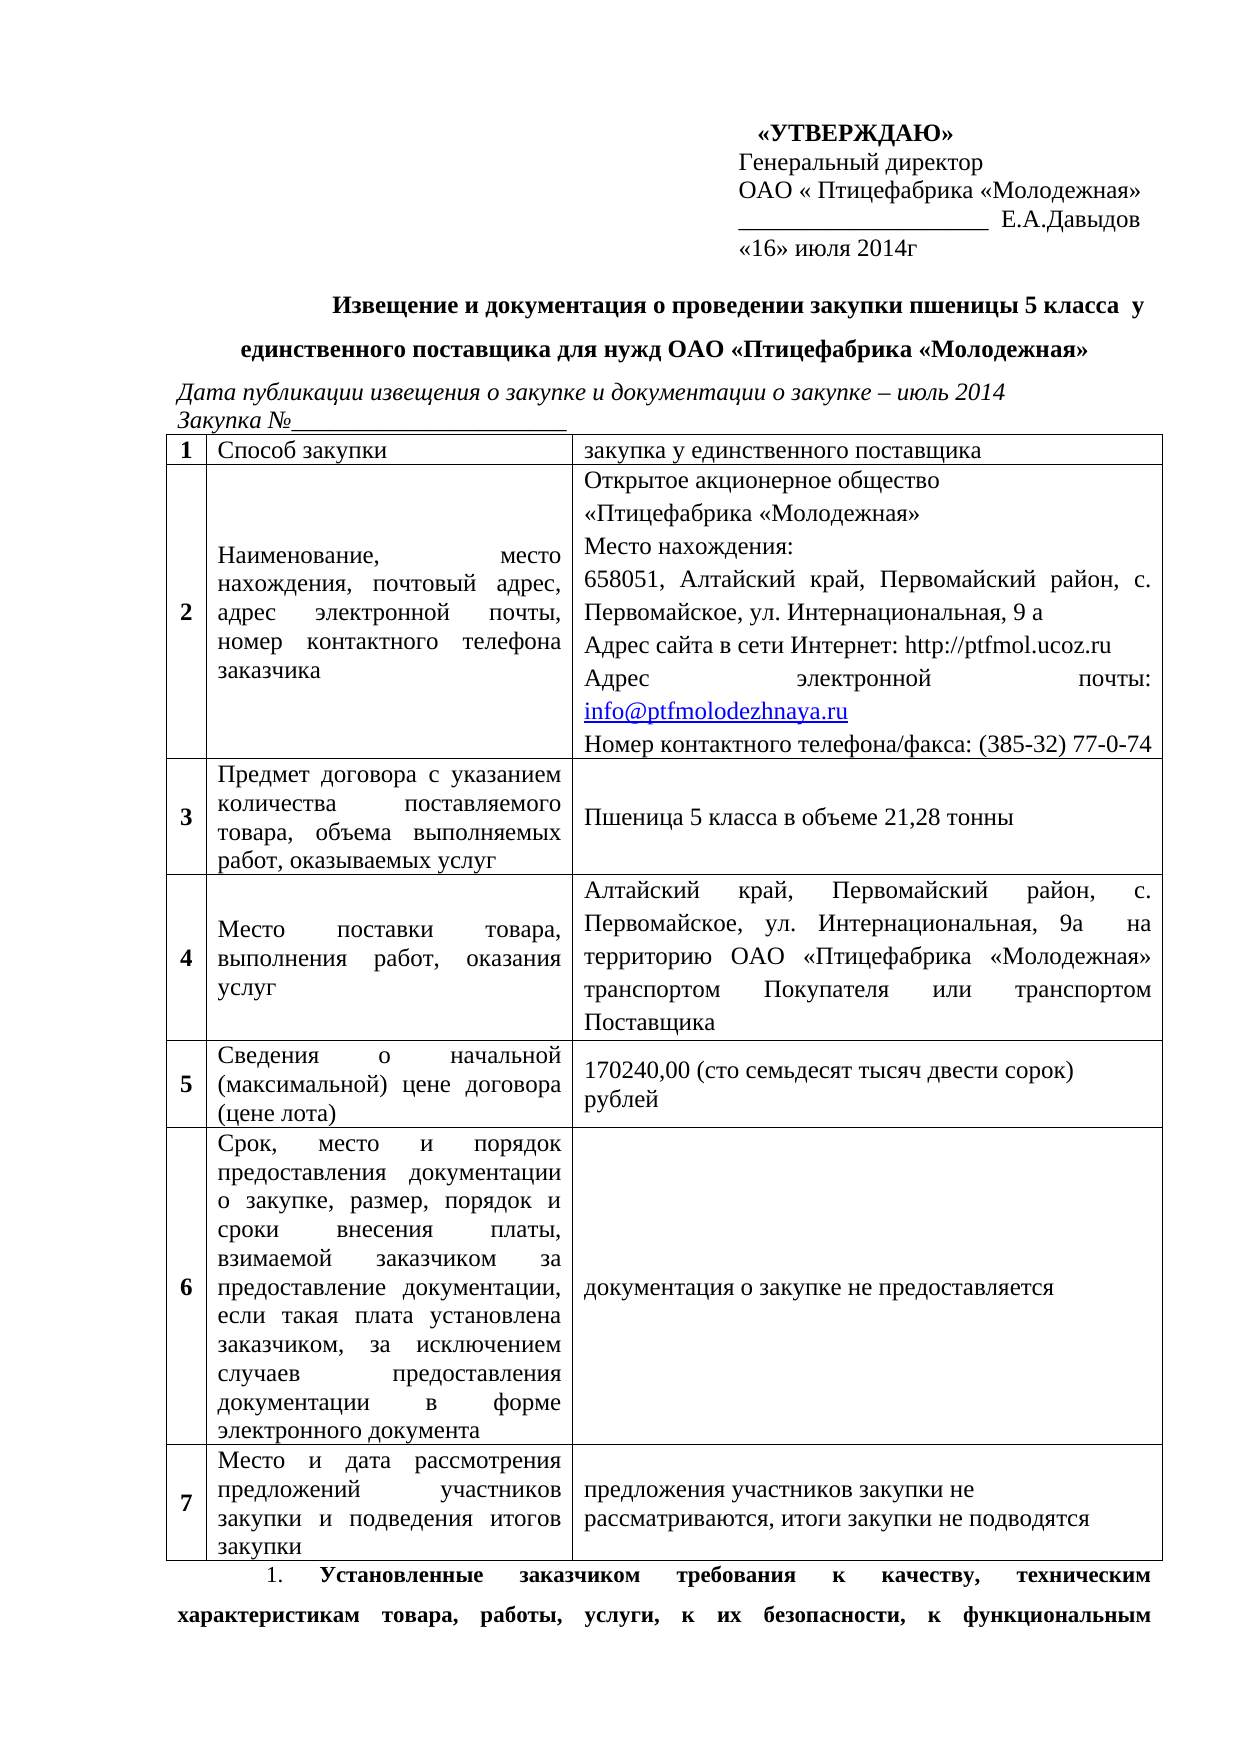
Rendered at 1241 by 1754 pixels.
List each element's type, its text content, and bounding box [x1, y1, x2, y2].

text «УТВЕРЖДАЮ» [738, 118, 1152, 147]
text «16» июля 2014г [738, 233, 1152, 262]
table_cell 7 [167, 1445, 206, 1560]
table_header 1 [167, 435, 206, 464]
text Генеральный директор [738, 147, 1152, 176]
table_cell Открытое акционерное общество «Птицефабрика «Молодежная» Место нахождения: 658051, Алтайский край, Первомайский район, с. Первомайское, ул. Интернациональная, 9 а Адрес сайта в сети Интернет: http://ptfmol.ucoz.ru Адрес электронной почты: info@ptfmolodezhnaya.ru Номер контактного телефона/факса: (385-32) 77-0-74 [573, 465, 1162, 758]
text ____________________ Е.А.Давыдов [738, 204, 1152, 233]
table_cell Предмет договора с указанием количества поставляемого товара, объема выполняемых работ, оказываемых услуг [207, 759, 572, 874]
table_header Способ закупки [207, 435, 572, 464]
text Извещение и документация о проведении закупки пшеницы 5 класса у единственного поставщика для нужд ОАО «Птицефабрика «Молодежная» [177, 291, 1152, 362]
table_cell 5 [167, 1041, 206, 1127]
table_cell Место поставки товара, выполнения работ, оказания услуг [207, 875, 572, 1039]
table_cell предложения участников закупки не рассматриваются, итоги закупки не подводятся [573, 1445, 1162, 1560]
table_cell Наименование, место нахождения, почтовый адрес, адрес электронной почты, номер контактного телефона заказчика [207, 465, 572, 758]
table_cell 3 [167, 759, 206, 874]
table_cell Место и дата рассмотрения предложений участников закупки и подведения итогов закупки [207, 1445, 572, 1560]
table_cell 4 [167, 875, 206, 1039]
table_cell документация о закупке не предоставляется [573, 1128, 1162, 1444]
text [177, 1561, 1152, 1627]
table_cell Срок, место и порядок предоставления документации о закупке, размер, порядок и сроки внесения платы, взимаемой заказчиком за предоставление документации, если такая плата установлена заказчиком, за исключением случаев предоставления документации в форме электронного документа [207, 1128, 572, 1444]
table_cell 6 [167, 1128, 206, 1444]
text Дата публикации извещения о закупке и документации о закупке – июль 2014 [177, 377, 1152, 406]
table_cell Алтайский край, Первомайский район, с. Первомайское, ул. Интернациональная, 9а на территорию ОАО «Птицефабрика «Молодежная» транспортом Покупателя или транспортом Поставщика [573, 875, 1162, 1039]
table_cell Сведения о начальной (максимальной) цене договора (цене лота) [207, 1041, 572, 1127]
table_cell 170240,00 (сто семьдесят тысяч двести сорок) рублей [573, 1041, 1162, 1127]
table_header закупка у единственного поставщика [573, 435, 1162, 464]
text ОАО « Птицефабрика «Молодежная» [738, 176, 1152, 204]
table_cell 2 [167, 465, 206, 758]
text Закупка №______________________ [177, 406, 1152, 434]
table_cell Пшеница 5 класса в объеме 21,28 тонны [573, 759, 1162, 874]
